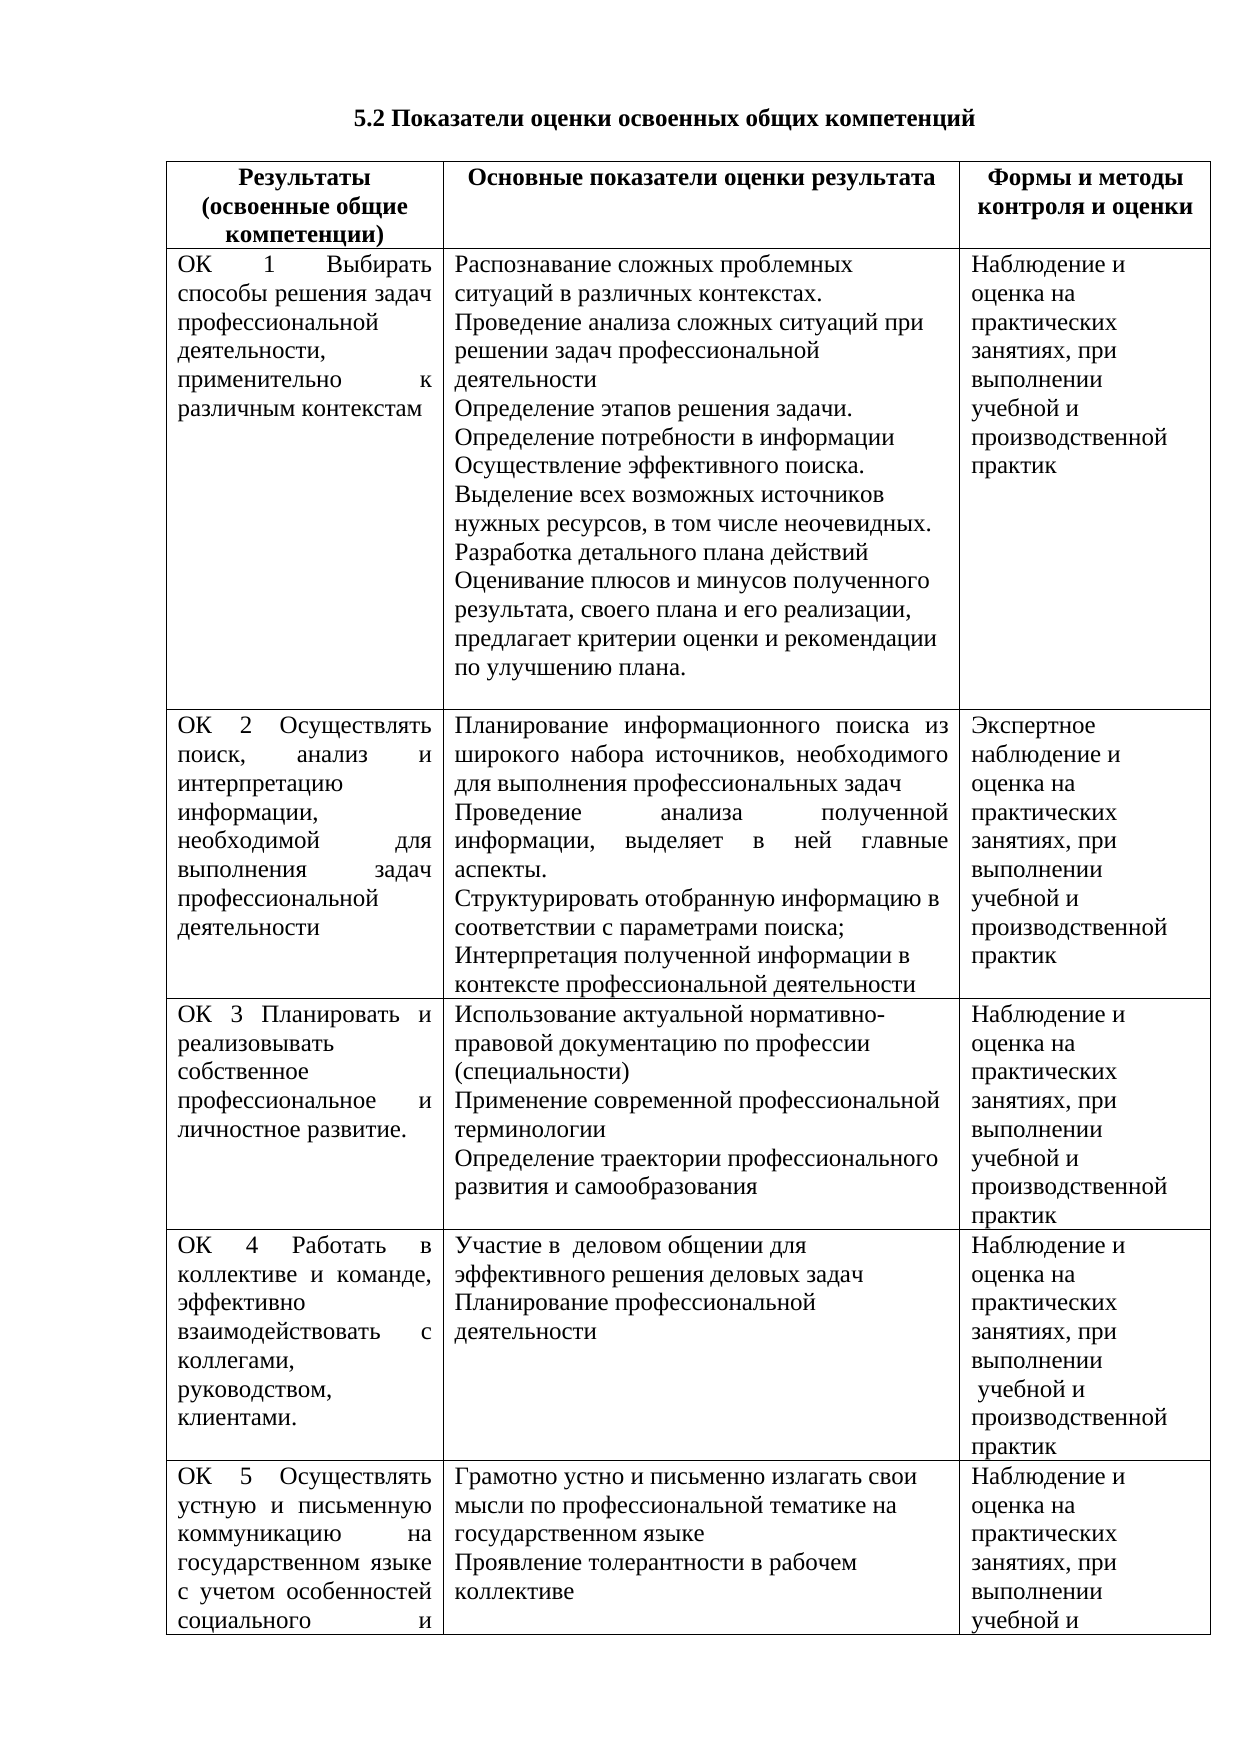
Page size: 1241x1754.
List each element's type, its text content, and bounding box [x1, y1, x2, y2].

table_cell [167, 1461, 443, 1633]
table_cell Экспертное наблюдение и оценка на практических занятиях, при выполнении учебной и производственной практик [960, 710, 1210, 998]
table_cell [960, 1461, 1210, 1633]
table_cell Планирование информационного поиска из широкого набора источников, необходимого для выполнения профессиональных задач Проведение анализа полученной информации, выделяет в ней главные аспекты. Структурировать отобранную информацию в соответствии с параметрами поиска; Интерпретация полученной информации в контексте профессиональной деятельности [444, 710, 959, 998]
table_cell Использование актуальной нормативно-правовой документацию по профессии (специальности) Применение современной профессиональной терминологии Определение траектории профессионального развития и самообразования [444, 999, 959, 1229]
table_header Результаты (освоенные общие компетенции) [167, 162, 443, 248]
table_cell Наблюдение и оценка на практических занятиях, при выполнении учебной и производственной практик [960, 999, 1210, 1229]
table_header Основные показатели оценки результата [444, 162, 959, 248]
table_cell Наблюдение и оценка на практических занятиях, при выполнении учебной и производственной практик [960, 1230, 1210, 1460]
table_cell ОК 2 Осуществлять поиск, анализ и интерпретацию информации, необходимой для выполнения задач профессиональной деятельности [167, 710, 443, 998]
table_cell ОК 1 Выбирать способы решения задач профессиональной деятельности, применительно к различным контекстам [167, 249, 443, 709]
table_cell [444, 1461, 959, 1633]
table_cell Участие в деловом общении для эффективного решения деловых задач Планирование профессиональной деятельности [444, 1230, 959, 1460]
table_cell Наблюдение и оценка на практических занятиях, при выполнении учебной и производственной практик [960, 249, 1210, 709]
table_cell ОК 4 Работать в коллективе и команде, эффективно взаимодействовать с коллегами, руководством, клиентами. [167, 1230, 443, 1460]
table_cell ОК 3 Планировать и реализовывать собственное профессиональное и личностное развитие. [167, 999, 443, 1229]
table_header Формы и методы контроля и оценки [960, 162, 1210, 248]
table_cell Распознавание сложных проблемных ситуаций в различных контекстах. Проведение анализа сложных ситуаций при решении задач профессиональной деятельности Определение этапов решения задачи. Определение потребности в информации Осуществление эффективного поиска. Выделение всех возможных источников нужных ресурсов, в том числе неочевидных. Разработка детального плана действий Оценивание плюсов и минусов полученного результата, своего плана и его реализации, предлагает критерии оценки и рекомендации по улучшению плана. [444, 249, 959, 709]
text 5.2 Показатели оценки освоенных общих компетенций [177, 103, 1152, 132]
